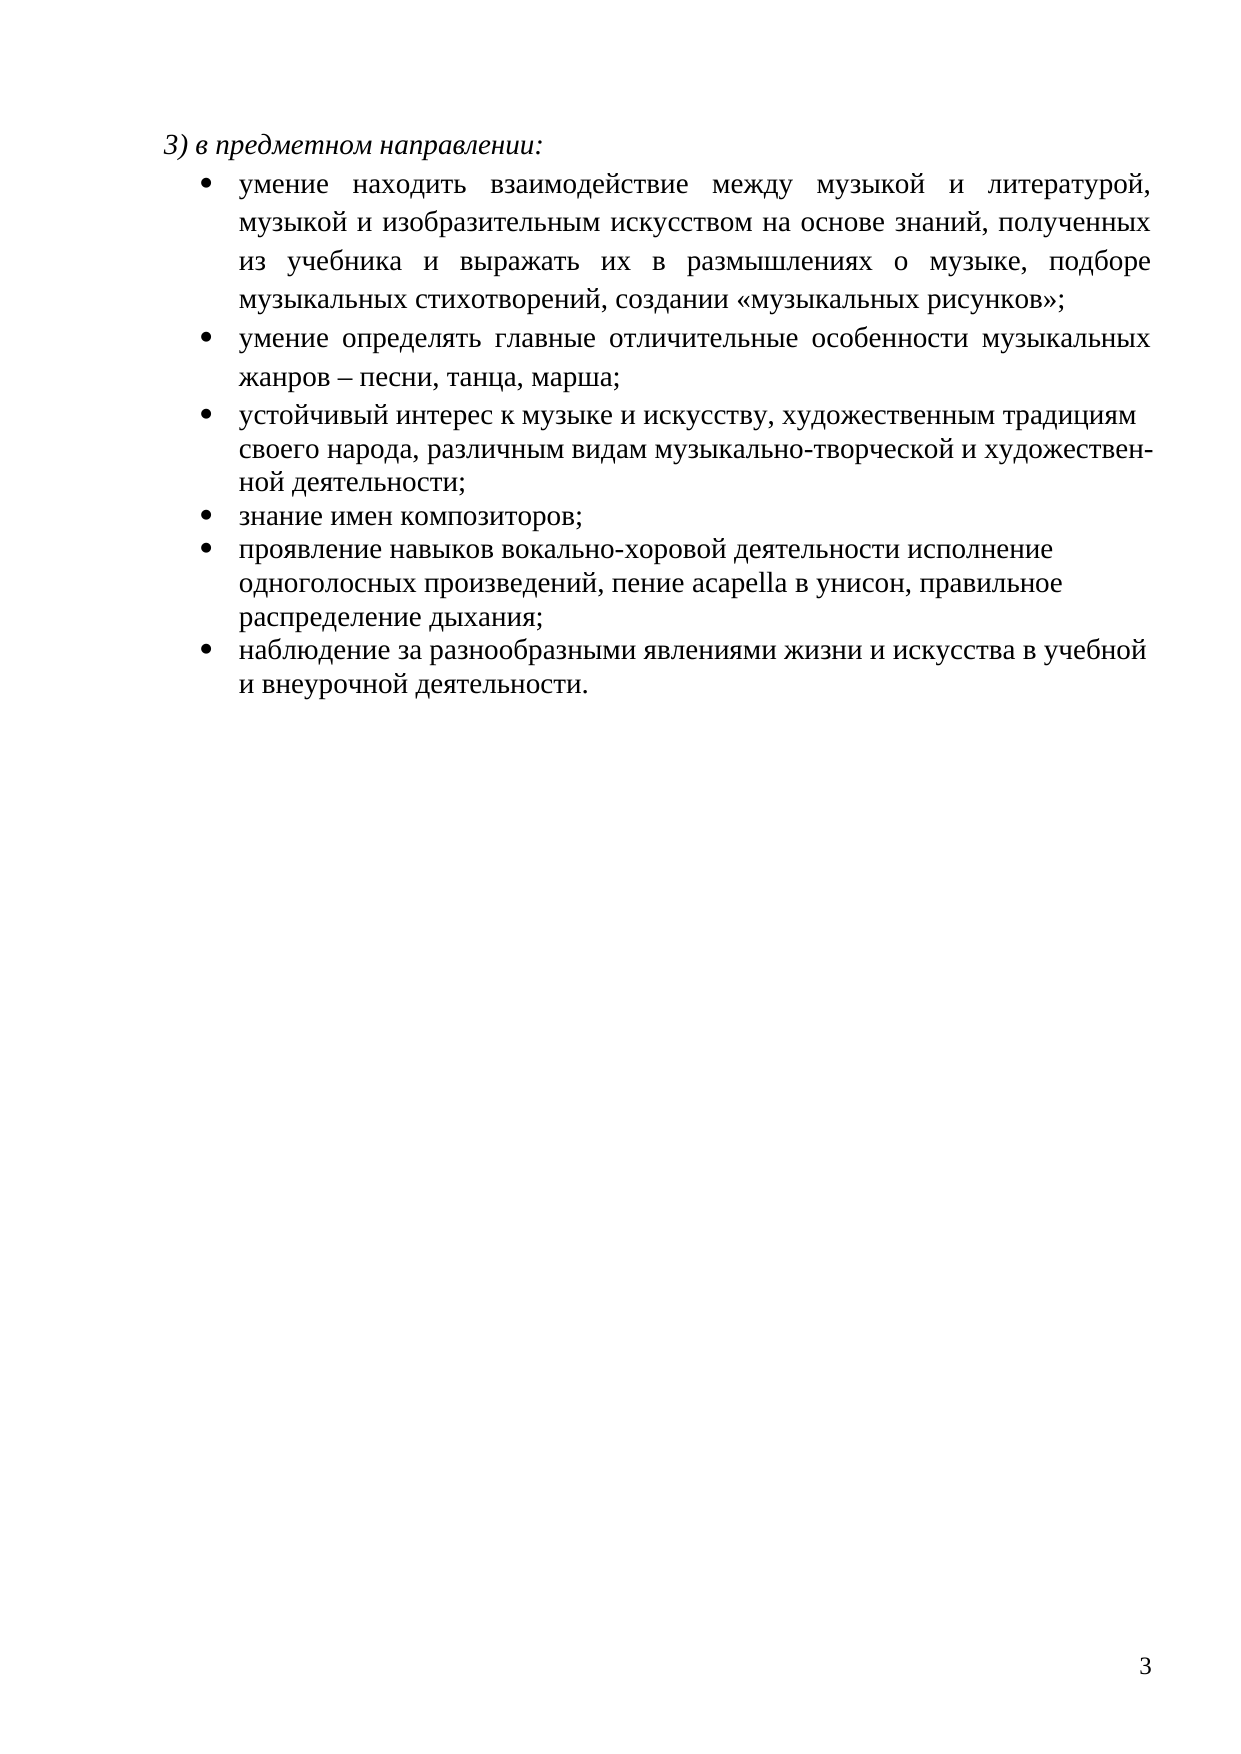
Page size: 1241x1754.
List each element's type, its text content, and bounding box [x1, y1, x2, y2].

list устойчивый интерес к музыке и искусству, художественным традициям своего народа, различным видам музыкально-творческой и художествен-ной деятельности; [201, 397, 1167, 498]
list умение находить взаимодействие между музыкой и литературой, музыкой и изобразительным искусством на основе знаний, полученных из учебника и выражать их в размышлениях о музыке, подборе музыкальных стихотворений, создании «музыкальных рисунков»; [201, 166, 1152, 315]
text 3) в предметном направлении: [164, 127, 1152, 161]
list умение определять главные отличительные особенности музыкальных жанров – песни, танца, марша; [201, 320, 1152, 392]
list знание имен композиторов; [201, 498, 1152, 532]
list проявление навыков вокально-хоровой деятельности исполнение одноголосных произведений, пение acapella в унисон, правильное распределение дыхания; [201, 532, 1152, 632]
list наблюдение за разнообразными явлениями жизни и искусства в учебной и внеурочной деятельности. [201, 632, 1152, 699]
